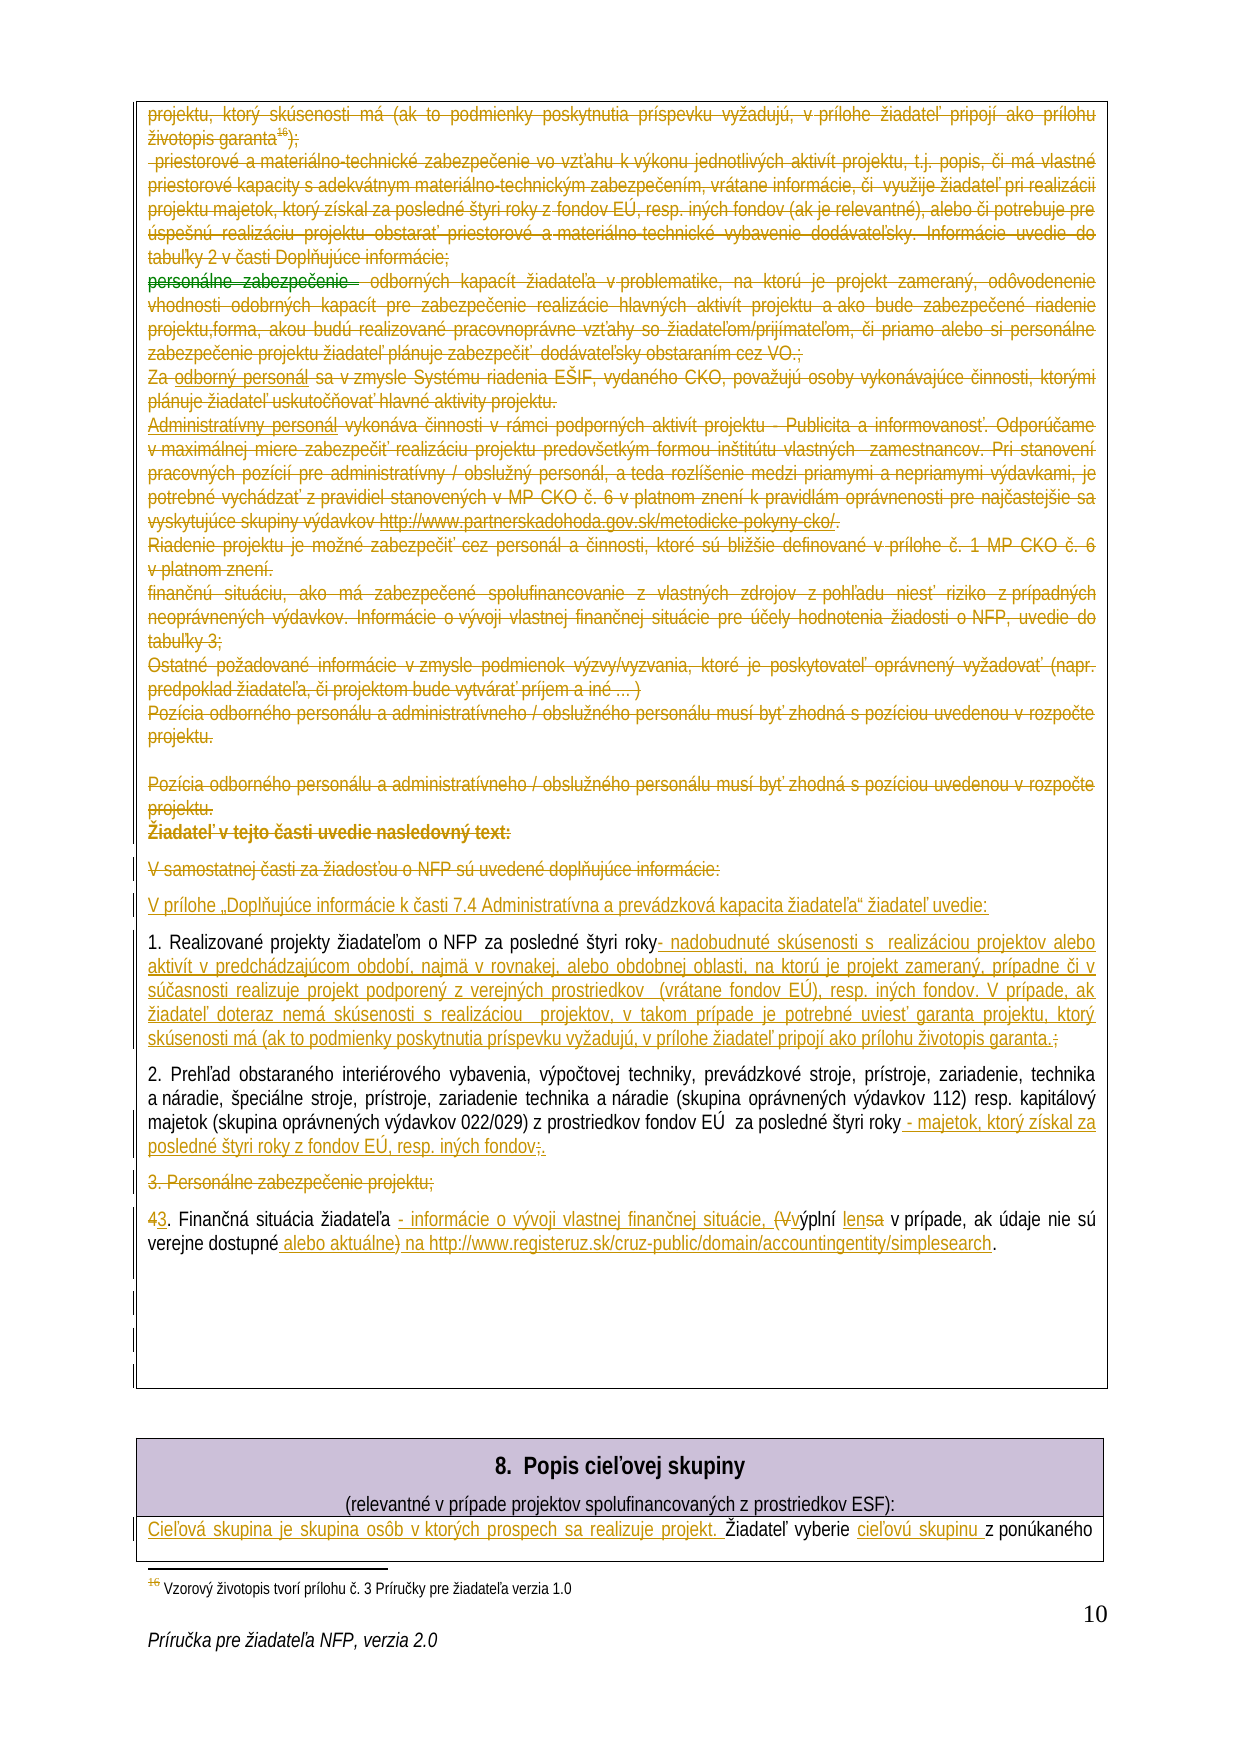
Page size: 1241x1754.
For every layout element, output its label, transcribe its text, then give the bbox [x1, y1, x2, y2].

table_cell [137, 1517, 1103, 1561]
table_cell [137, 102, 1107, 1388]
table_header 8. Popis cieľovej skupiny (relevantné v prípade projektov spolufinancovaných z prostriedkov ESF): [137, 1439, 1103, 1516]
